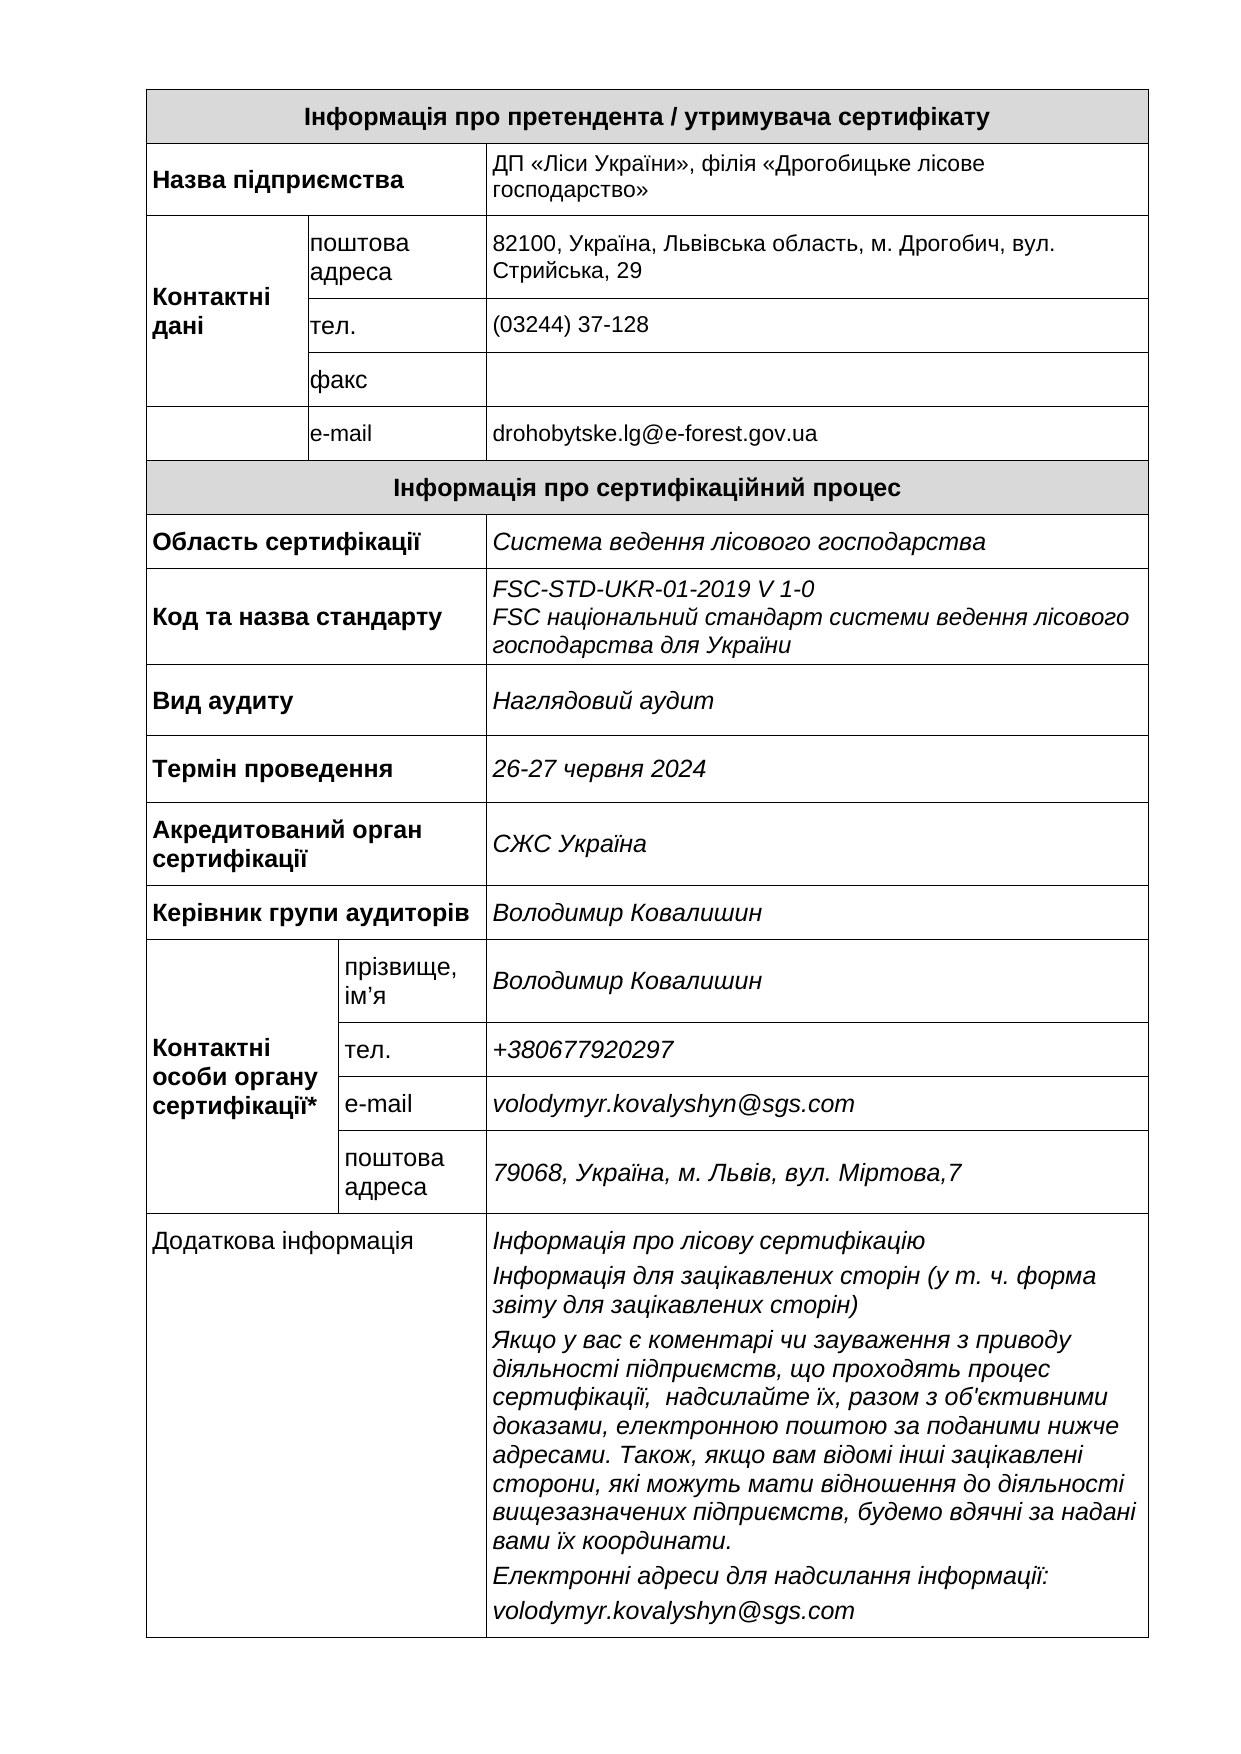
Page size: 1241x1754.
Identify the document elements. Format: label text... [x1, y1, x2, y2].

table_cell Область сертифікації [147, 515, 486, 568]
table_cell поштова адреса [309, 216, 486, 297]
table_cell поштова адреса [339, 1131, 486, 1213]
table_cell Код та назва стандарту [147, 569, 486, 664]
table_cell Акредитований орган сертифікації [147, 803, 486, 884]
table_cell Керівник групи аудиторів [147, 886, 486, 939]
table_cell ДП «Ліси України», філія «Дрогобицьке лісове господарство» [487, 144, 1148, 214]
table_cell Інформація про сертифікаційний процес [147, 461, 1148, 514]
table_cell Вид аудиту [147, 665, 486, 735]
table_cell [487, 353, 1148, 406]
table_cell [147, 407, 308, 460]
table_cell Додаткова інформація [147, 1214, 486, 1637]
table_cell Наглядовий аудит [487, 665, 1148, 735]
table_cell 79068, Україна, м. Львів, вул. Міртова,7 [487, 1131, 1148, 1213]
table_cell +380677920297 [487, 1023, 1148, 1076]
table_header Інформація про претендента / утримувача сертифікату [147, 90, 1148, 143]
table_cell прізвище, ім’я [339, 940, 486, 1022]
table_cell факс [309, 353, 486, 406]
table_cell СЖС Україна [487, 803, 1148, 884]
table_cell Контактні дані [147, 216, 308, 406]
table_cell тел. [339, 1023, 486, 1076]
table_cell Інформація про лісову сертифікацію Інформація для зацікавлених сторін (у т. ч. форма звіту для зацікавлених сторін) Якщо у вас є коментарі чи зауваження з приводу діяльності підприємств, що проходять процес сертифікації, надсилайте їх, разом з об'єктивними доказами, електронною поштою за поданими нижче адресами. Також, якщо вам відомі інші зацікавлені сторони, які можуть мати відношення до діяльності вищезазначених підприємств, будемо вдячні за надані вами їх координати. Електронні адреси для надсилання інформації: volodymyr.kovalyshyn@sgs.com [487, 1214, 1148, 1637]
table_cell volodymyr.kovalyshyn@sgs.com [487, 1077, 1148, 1130]
table_cell тел. [309, 299, 486, 352]
table_cell 82100, Україна, Львівська область, м. Дрогобич, вул. Стрийська, 29 [487, 216, 1148, 297]
table_cell e-mail [339, 1077, 486, 1130]
table_cell FSC-STD-UKR-01-2019 V 1-0 FSC національний стандарт системи ведення лісового господарства для України [487, 569, 1148, 664]
table_cell (03244) 37-128 [487, 299, 1148, 352]
table_cell Система ведення лісового господарства [487, 515, 1148, 568]
table_cell Контактні особи органу сертифікації* [147, 940, 338, 1213]
table_cell Володимир Ковалишин [487, 940, 1148, 1022]
table_cell Назва підприємства [147, 144, 486, 214]
table_cell e-mail [309, 407, 486, 460]
table_cell 26-27 червня 2024 [487, 736, 1148, 802]
table_cell Термін проведення [147, 736, 486, 802]
table_cell drohobytske.lg@e-forest.gov.ua [487, 407, 1148, 460]
table_cell Володимир Ковалишин [487, 886, 1148, 939]
